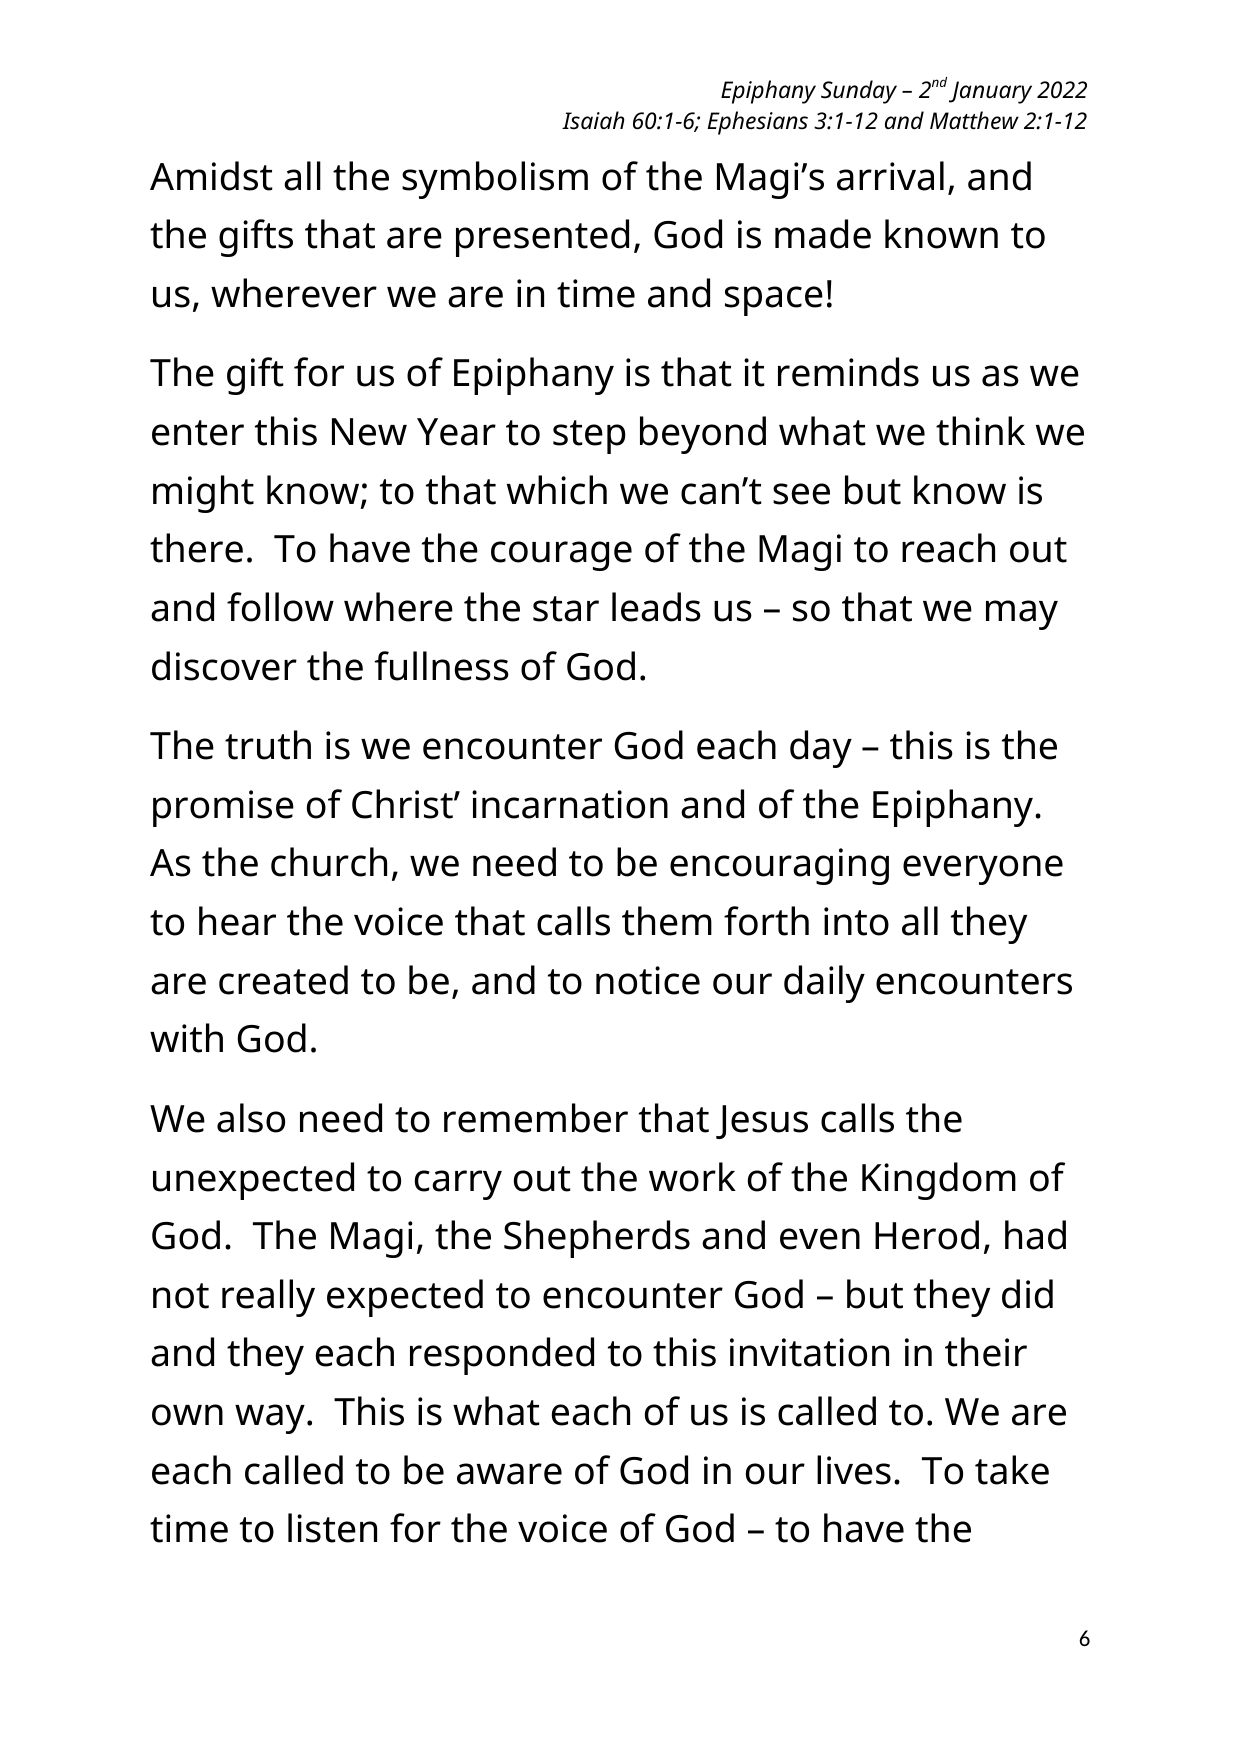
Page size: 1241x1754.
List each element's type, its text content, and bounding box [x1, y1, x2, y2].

text The truth is we encounter God each day – this is the promise of Christ’ incarnation and of the Epiphany. As the church, we need to be encouraging everyone to hear the voice that calls them forth into all they are created to be, and to notice our daily encounters with God. [150, 719, 1090, 1064]
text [150, 150, 1090, 318]
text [150, 1092, 1090, 1554]
text The gift for us of Epiphany is that it reminds us as we enter this New Year to step beyond what we think we might know; to that which we can’t see but know is there. To have the courage of the Magi to reach out and follow where the star leads us – so that we may discover the fullness of God. [150, 347, 1090, 691]
